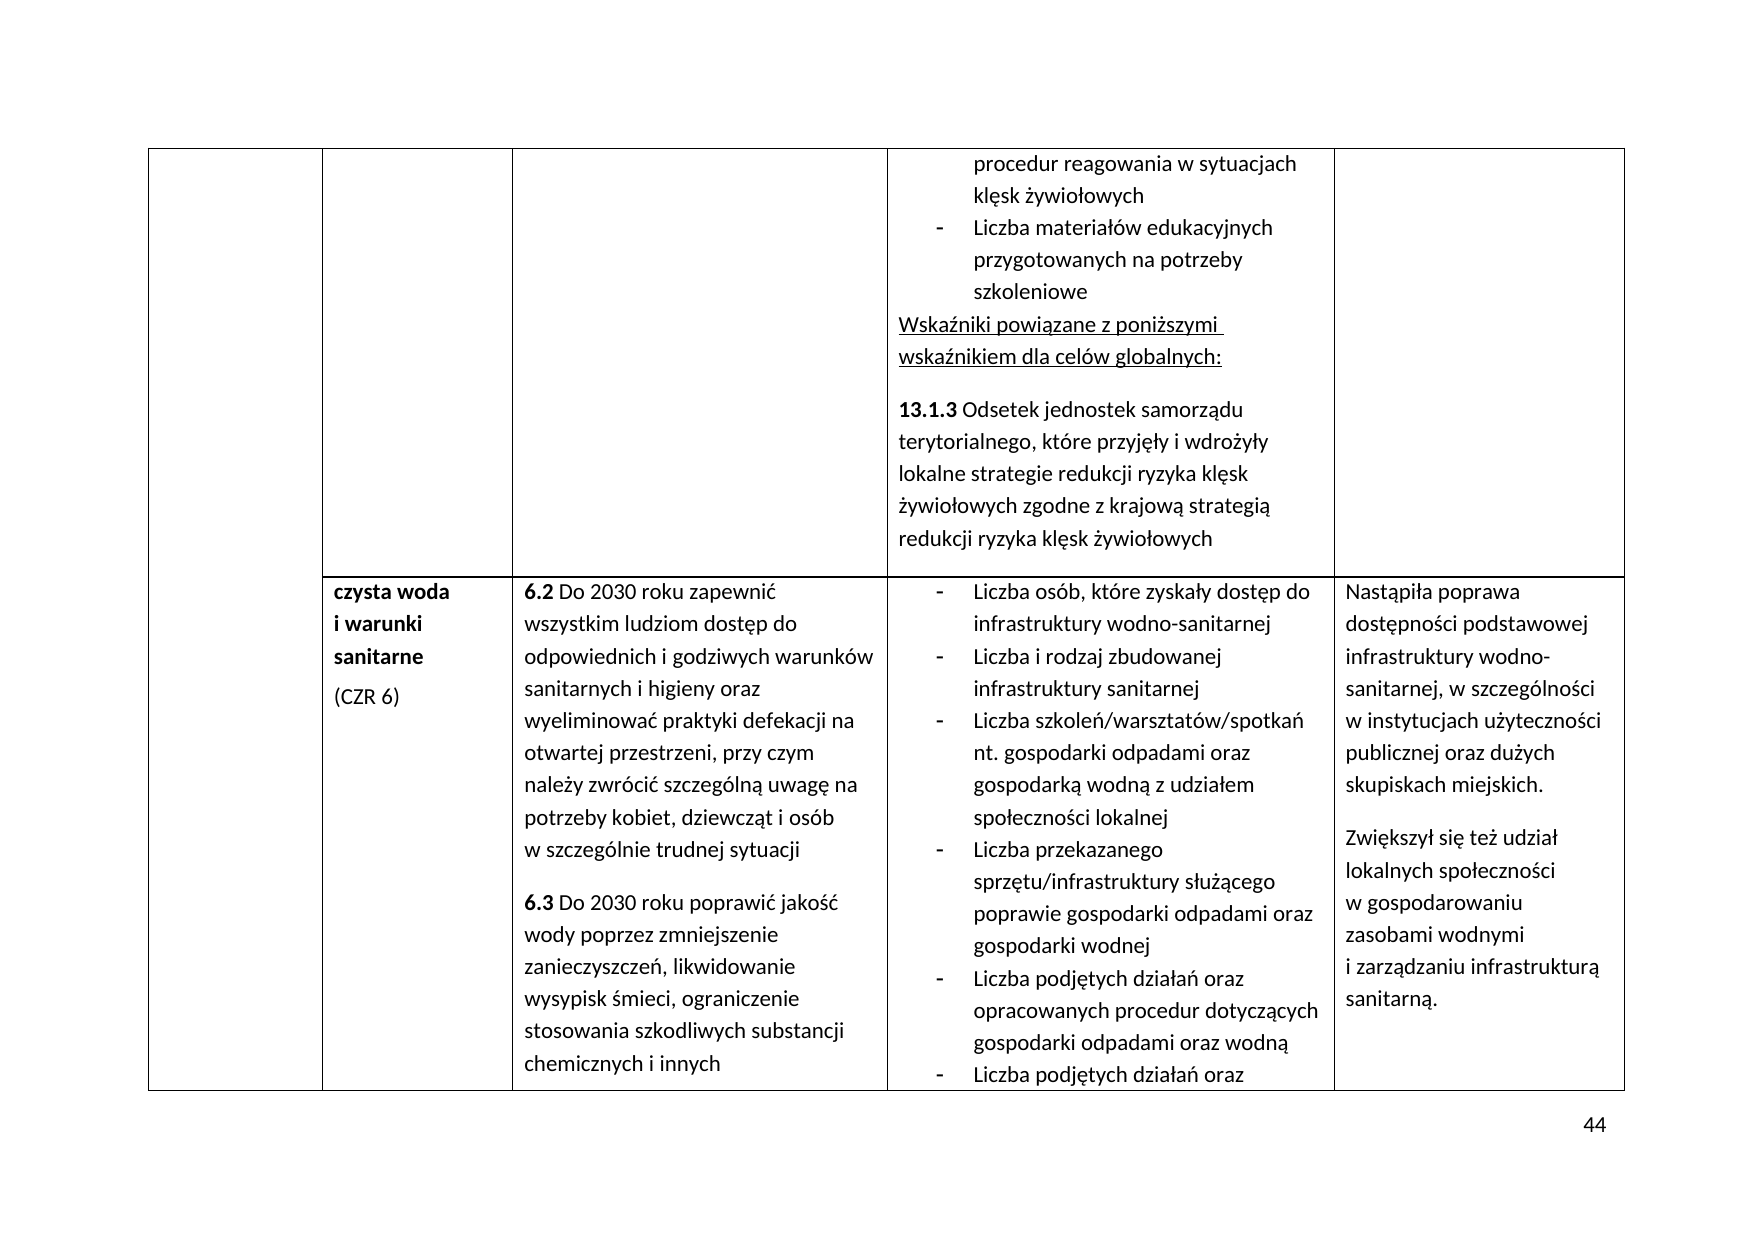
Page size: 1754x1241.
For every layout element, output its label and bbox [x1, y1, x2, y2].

table_cell [1335, 578, 1624, 1090]
table_cell [888, 149, 1334, 576]
table_cell [149, 149, 322, 1090]
table_cell [888, 578, 1334, 1090]
table_cell [513, 149, 887, 576]
table_cell [323, 149, 512, 576]
table_cell [1335, 149, 1624, 576]
table_cell [513, 578, 887, 1090]
table_cell [323, 578, 512, 1090]
